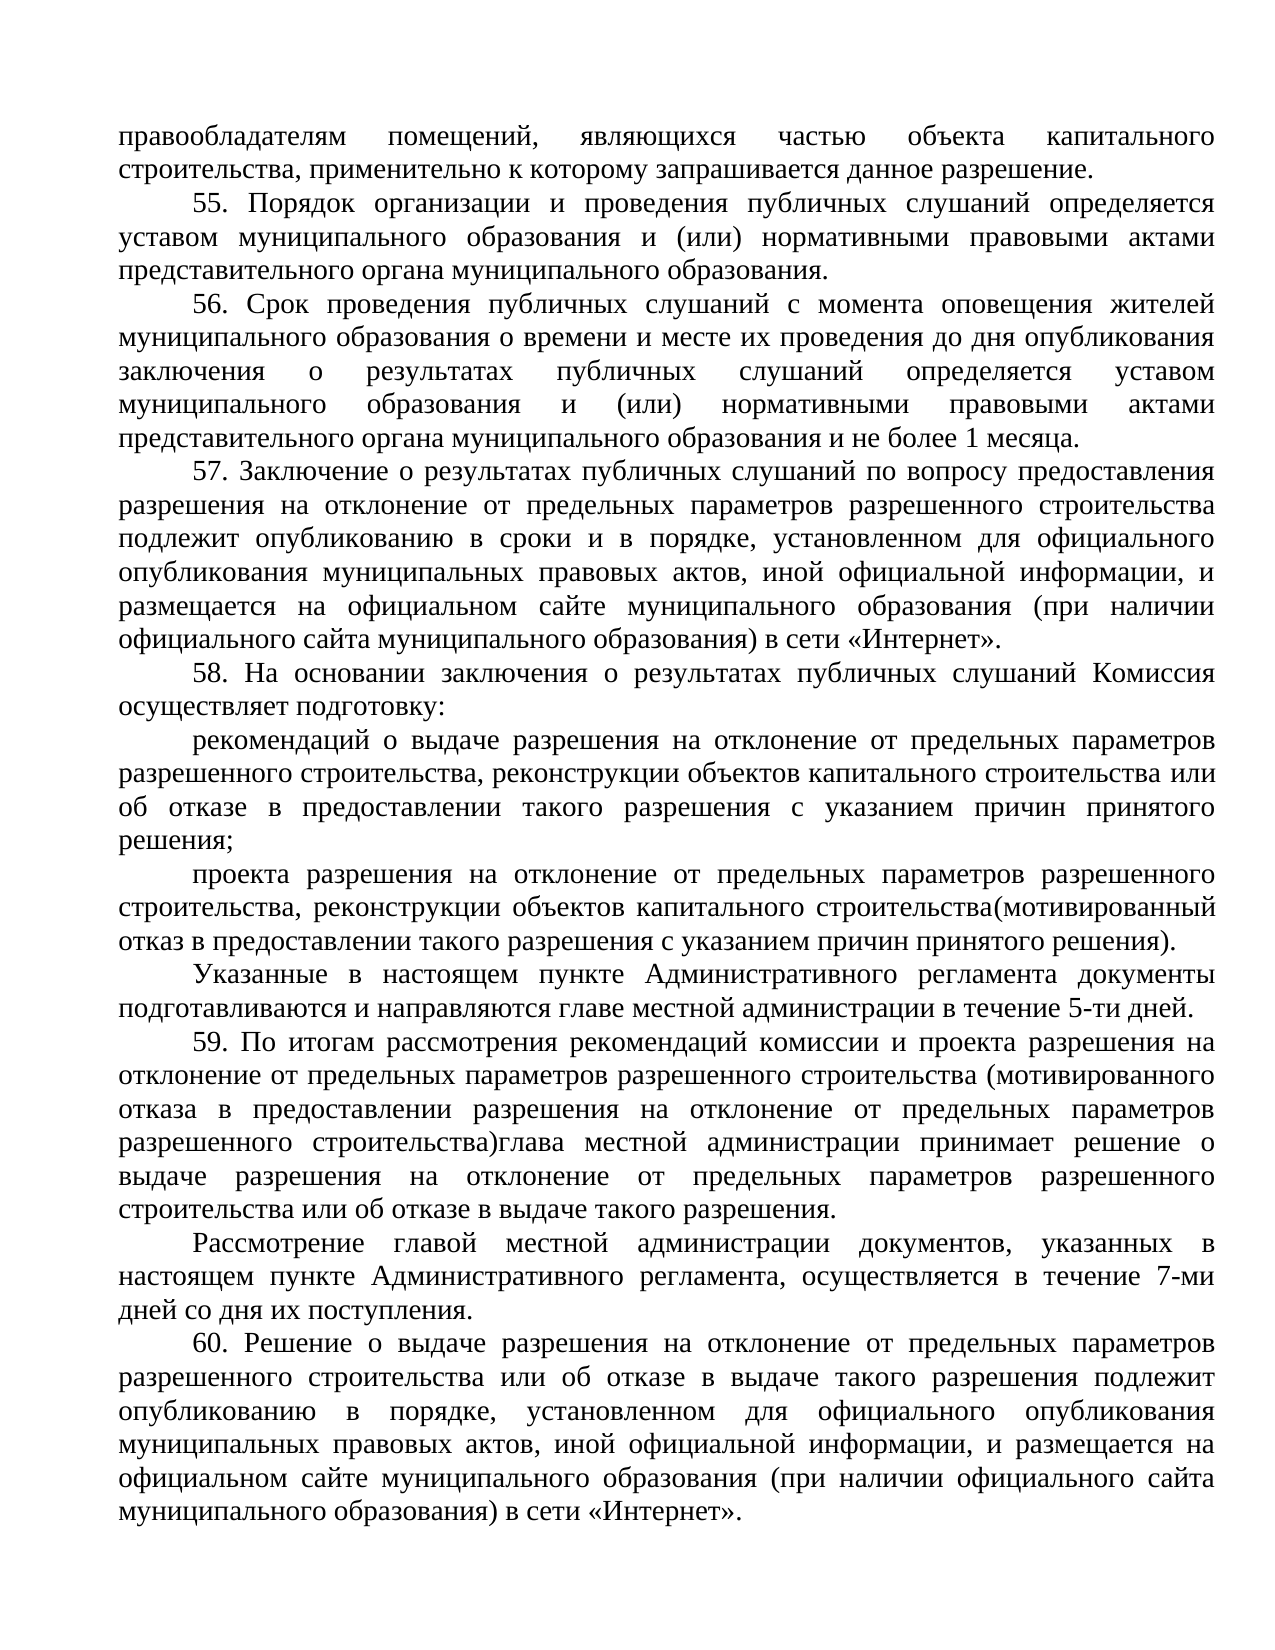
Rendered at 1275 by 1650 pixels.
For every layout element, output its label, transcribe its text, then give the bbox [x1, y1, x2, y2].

text 59. По итогам рассмотрения рекомендаций комиссии и проекта разрешения на отклонение от предельных параметров разрешенного строительства (мотивированного отказа в предоставлении разрешения на отклонение от предельных параметров разрешенного строительства)глава местной администрации принимает решение о выдаче разрешения на отклонение от предельных параметров разрешенного строительства или об отказе в выдаче такого разрешения. [118, 1024, 1216, 1225]
text 56. Срок проведения публичных слушаний с момента оповещения жителей муниципального образования о времени и месте их проведения до дня опубликования заключения о результатах публичных слушаний определяется уставом муниципального образования и (или) нормативными правовыми актами представительного органа муниципального образования и не более 1 месяца. [118, 286, 1216, 453]
text рекомендаций о выдаче разрешения на отклонение от предельных параметров разрешенного строительства, реконструкции объектов капитального строительства или об отказе в предоставлении такого разрешения с указанием причин принятого решения; [118, 722, 1216, 856]
text 60. Решение о выдаче разрешения на отклонение от предельных параметров разрешенного строительства или об отказе в выдаче такого разрешения подлежит опубликованию в порядке, установленном для официального опубликования муниципальных правовых актов, иной официальной информации, и размещается на официальном сайте муниципального образования (при наличии официального сайта муниципального образования) в сети «Интернет». [118, 1326, 1216, 1527]
text Указанные в настоящем пункте Административного регламента документы подготавливаются и направляются главе местной администрации в течение 5-ти дней. [118, 957, 1216, 1024]
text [118, 118, 1216, 185]
text 55. Порядок организации и проведения публичных слушаний определяется уставом муниципального образования и (или) нормативными правовыми актами представительного органа муниципального образования. [118, 185, 1216, 286]
text 57. Заключение о результатах публичных слушаний по вопросу предоставления разрешения на отклонение от предельных параметров разрешенного строительства подлежит опубликованию в сроки и в порядке, установленном для официального опубликования муниципальных правовых актов, иной официальной информации, и размещается на официальном сайте муниципального образования (при наличии официального сайта муниципального образования) в сети «Интернет». [118, 453, 1216, 655]
text проекта разрешения на отклонение от предельных параметров разрешенного строительства, реконструкции объектов капитального строительства(мотивированный отказ в предоставлении такого разрешения с указанием причин принятого решения). [118, 856, 1216, 957]
text 58. На основании заключения о результатах публичных слушаний Комиссия осуществляет подготовку: [118, 655, 1216, 722]
text Рассмотрение главой местной администрации документов, указанных в настоящем пункте Административного регламента, осуществляется в течение 7-ми дней со дня их поступления. [118, 1225, 1216, 1326]
